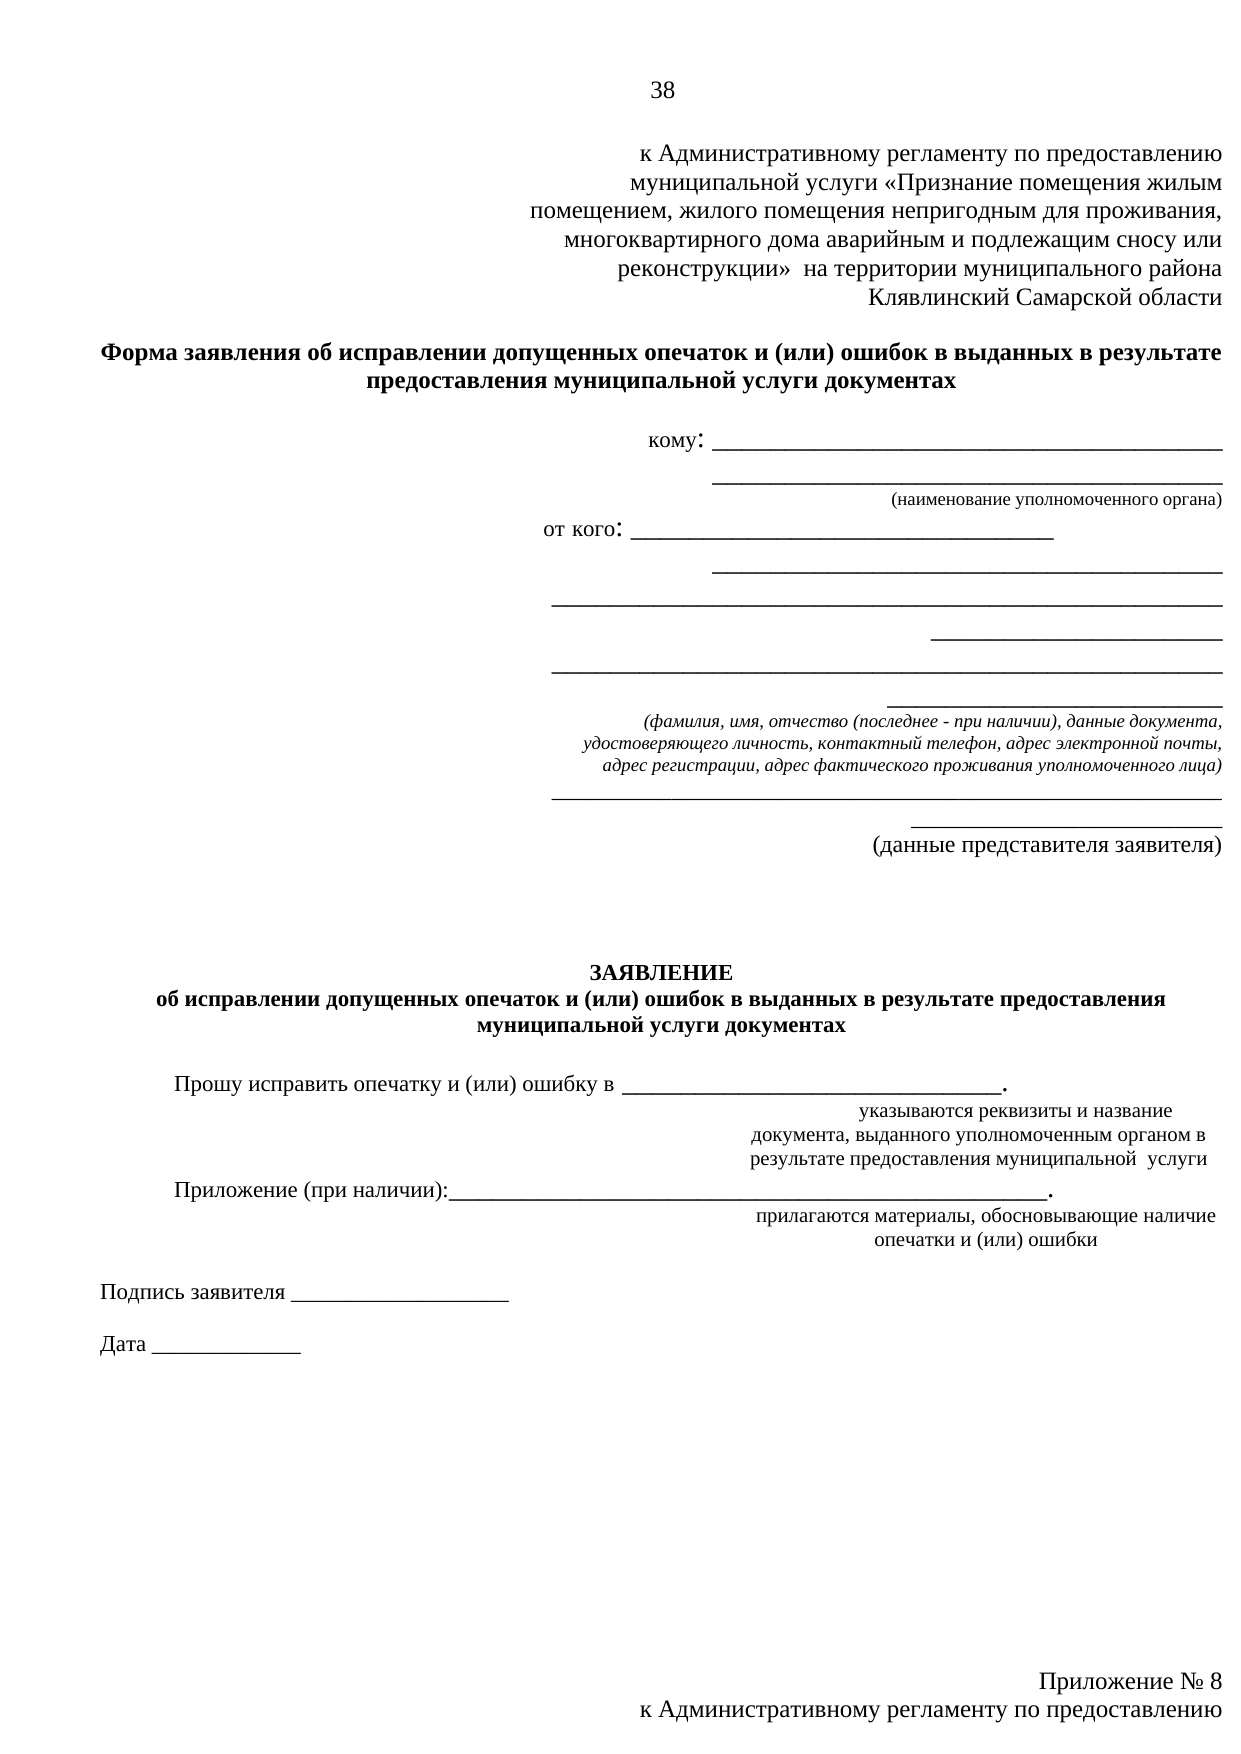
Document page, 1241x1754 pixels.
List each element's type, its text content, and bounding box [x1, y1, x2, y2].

text от кого: _____________________________ [543, 509, 1222, 543]
text Подпись заявителя ___________________ [100, 1278, 1222, 1304]
text ___________________________________ [543, 543, 1222, 576]
text указываются реквизиты и название документа, выданного уполномоченным органом в результате предоставления муниципальной услуги [735, 1097, 1222, 1170]
text Форма заявления об исправлении допущенных опечаток и (или) ошибок в выданных в результате предоставления муниципальной услуги документах [100, 337, 1222, 394]
text Дата _____________ [100, 1330, 1222, 1357]
text кому: ___________________________________ [543, 421, 1222, 454]
text ___________________________________ [543, 454, 1222, 488]
text ЗАЯВЛЕНИЕ [100, 958, 1222, 985]
text (наименование уполномоченного органа) [543, 488, 1222, 509]
text Клявлинский Самарской области [100, 282, 1222, 310]
text Приложение (при наличии):_________________________________________. [100, 1170, 1222, 1203]
text Прошу исправить опечатку и (или) ошибку в __________________________. [100, 1064, 1222, 1097]
text (данные представителя заявителя) [543, 830, 1222, 858]
text _____________________________________________________________________ [543, 643, 1222, 710]
text (фамилия, имя, отчество (последнее - при наличии), данные документа, удостоверяющего личность, контактный телефон, адрес электронной почты, адрес регистрации, адрес фактического проживания уполномоченного лица) [543, 710, 1222, 775]
text __________________________________________________________________________________ [543, 775, 1222, 830]
text об исправлении допущенных опечаток и (или) ошибок в выданных в результате предоставления муниципальной услуги документах [100, 985, 1222, 1038]
text прилагаются материалы, обосновывающие наличие опечатки и (или) ошибки [750, 1203, 1222, 1251]
text Приложение № 8 [725, 1666, 1222, 1694]
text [528, 1694, 1222, 1723]
text __________________________________________________________________ [543, 576, 1222, 643]
